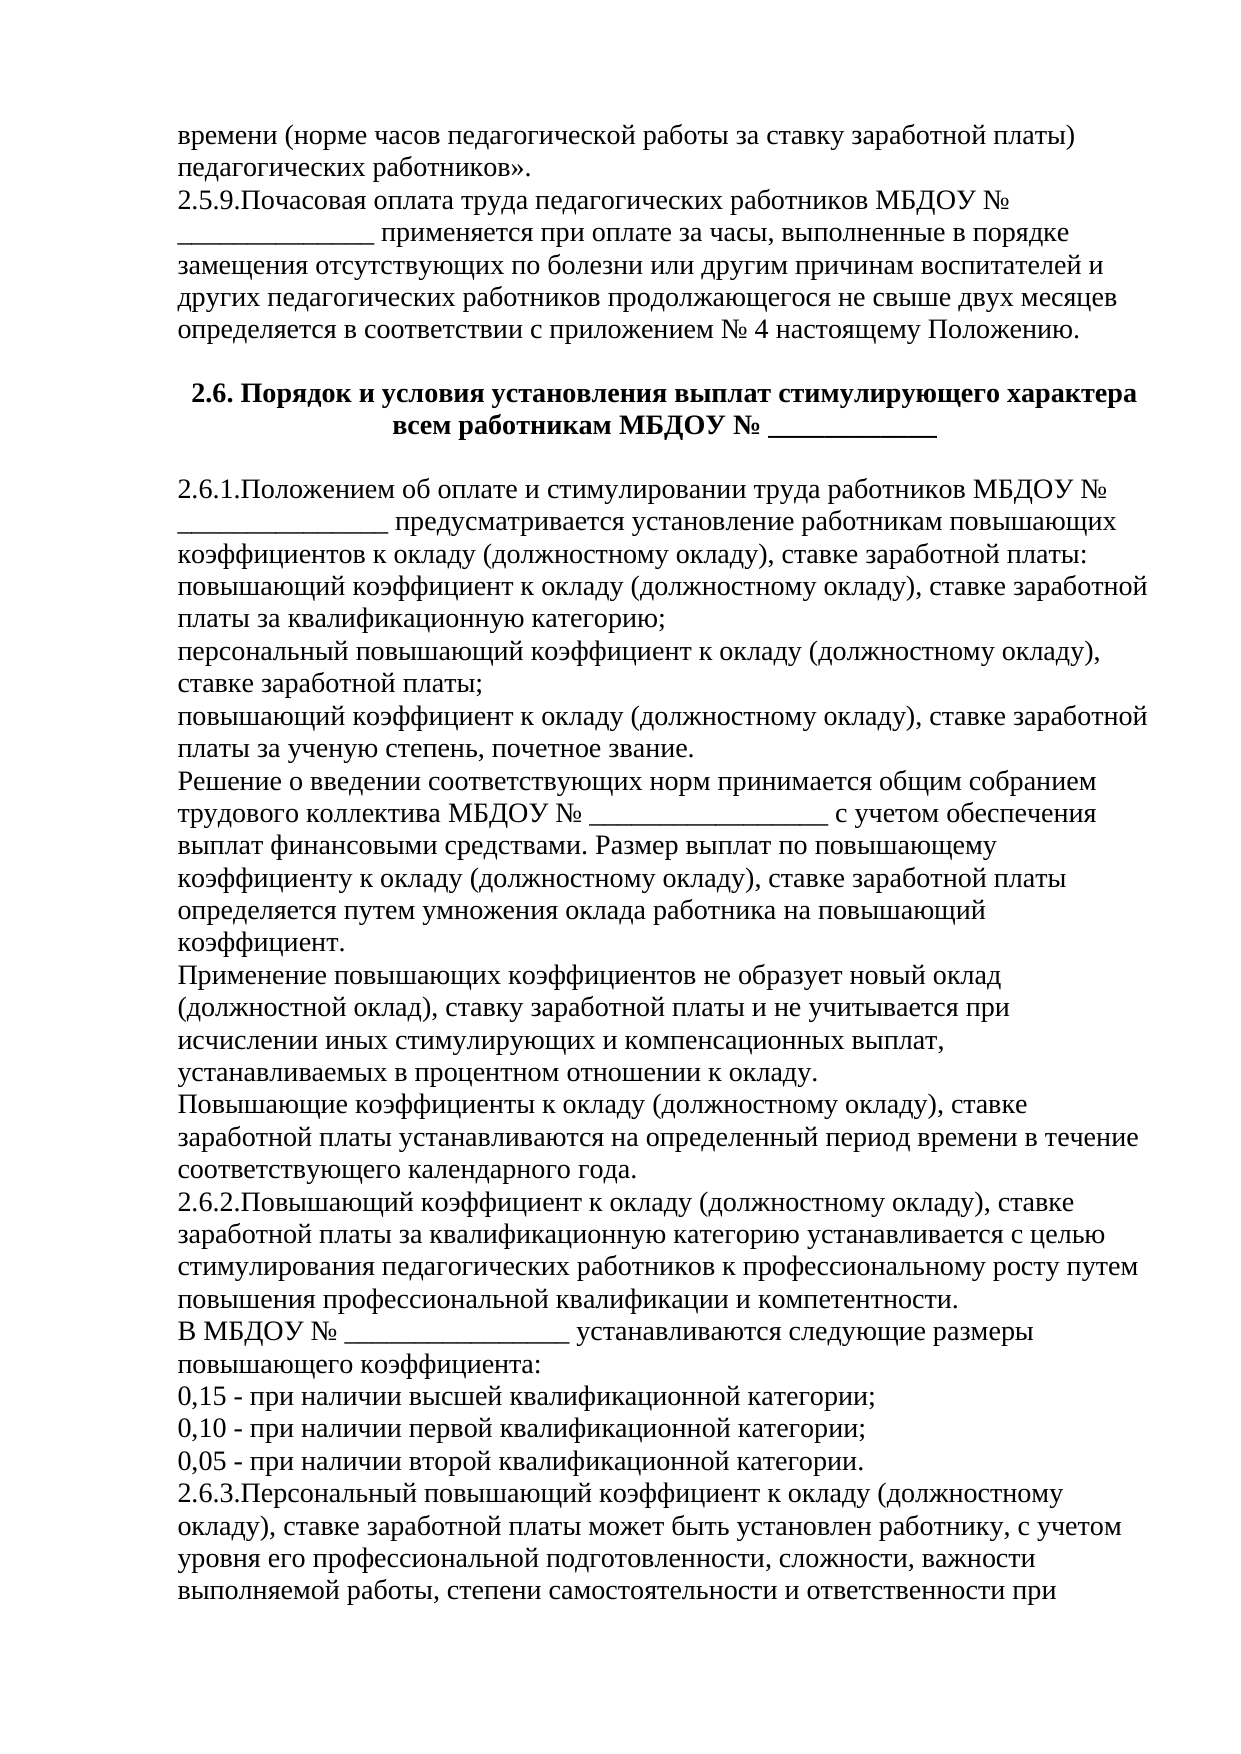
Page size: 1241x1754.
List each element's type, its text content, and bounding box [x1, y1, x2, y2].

text 0,05 - при наличии второй квалификационной категории. [177, 1444, 1152, 1476]
text повышающий коэффициент к окладу (должностному окладу), ставке заработной платы за ученую степень, почетное звание. [177, 699, 1152, 763]
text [177, 118, 1152, 183]
text Повышающие коэффициенты к окладу (должностному окладу), ставке заработной платы устанавливаются на определенный период времени в течение соответствующего календарного года. [177, 1087, 1152, 1185]
text 2.6.2.Повышающий коэффициент к окладу (должностному окладу), ставке заработной платы за квалификационную категорию устанавливается с целью стимулирования педагогических работников к профессиональному росту путем повышения профессиональной квалификации и компетентности. [177, 1185, 1152, 1314]
text 2.6.1.Положением об оплате и стимулировании труда работников МБДОУ № _______________ предусматривается установление работникам повышающих коэффициентов к окладу (должностному окладу), ставке заработной платы: [177, 472, 1152, 569]
text 0,15 - при наличии высшей квалификационной категории; [177, 1379, 1152, 1411]
text В МБДОУ № ________________ устанавливаются следующие размеры повышающего коэффициента: [177, 1314, 1152, 1379]
text 0,10 - при наличии первой квалификационной категории; [177, 1411, 1152, 1444]
text 2.5.9.Почасовая оплата труда педагогических работников МБДОУ № ______________ применяется при оплате за часы, выполненные в порядке замещения отсутствующих по болезни или другим причинам воспитателей и других педагогических работников продолжающегося не свыше двух месяцев определяется в соответствии с приложением № 4 настоящему Положению. [177, 183, 1152, 345]
text 2.6. Порядок и условия установления выплат стимулирующего характера всем работникам МБДОУ № ____________ [177, 376, 1152, 441]
text Решение о введении соответствующих норм принимается общим собранием трудового коллектива МБДОУ № _________________ с учетом обеспечения выплат финансовыми средствами. Размер выплат по повышающему коэффициенту к окладу (должностному окладу), ставке заработной платы определяется путем умножения оклада работника на повышающий коэффициент. [177, 763, 1152, 958]
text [177, 1476, 1152, 1606]
text повышающий коэффициент к окладу (должностному окладу), ставке заработной платы за квалификационную категорию; [177, 569, 1152, 634]
text Применение повышающих коэффициентов не образует новый оклад (должностной оклад), ставку заработной платы и не учитывается при исчислении иных стимулирующих и компенсационных выплат, устанавливаемых в процентном отношении к окладу. [177, 958, 1152, 1087]
text персональный повышающий коэффициент к окладу (должностному окладу), ставке заработной платы; [177, 634, 1152, 699]
